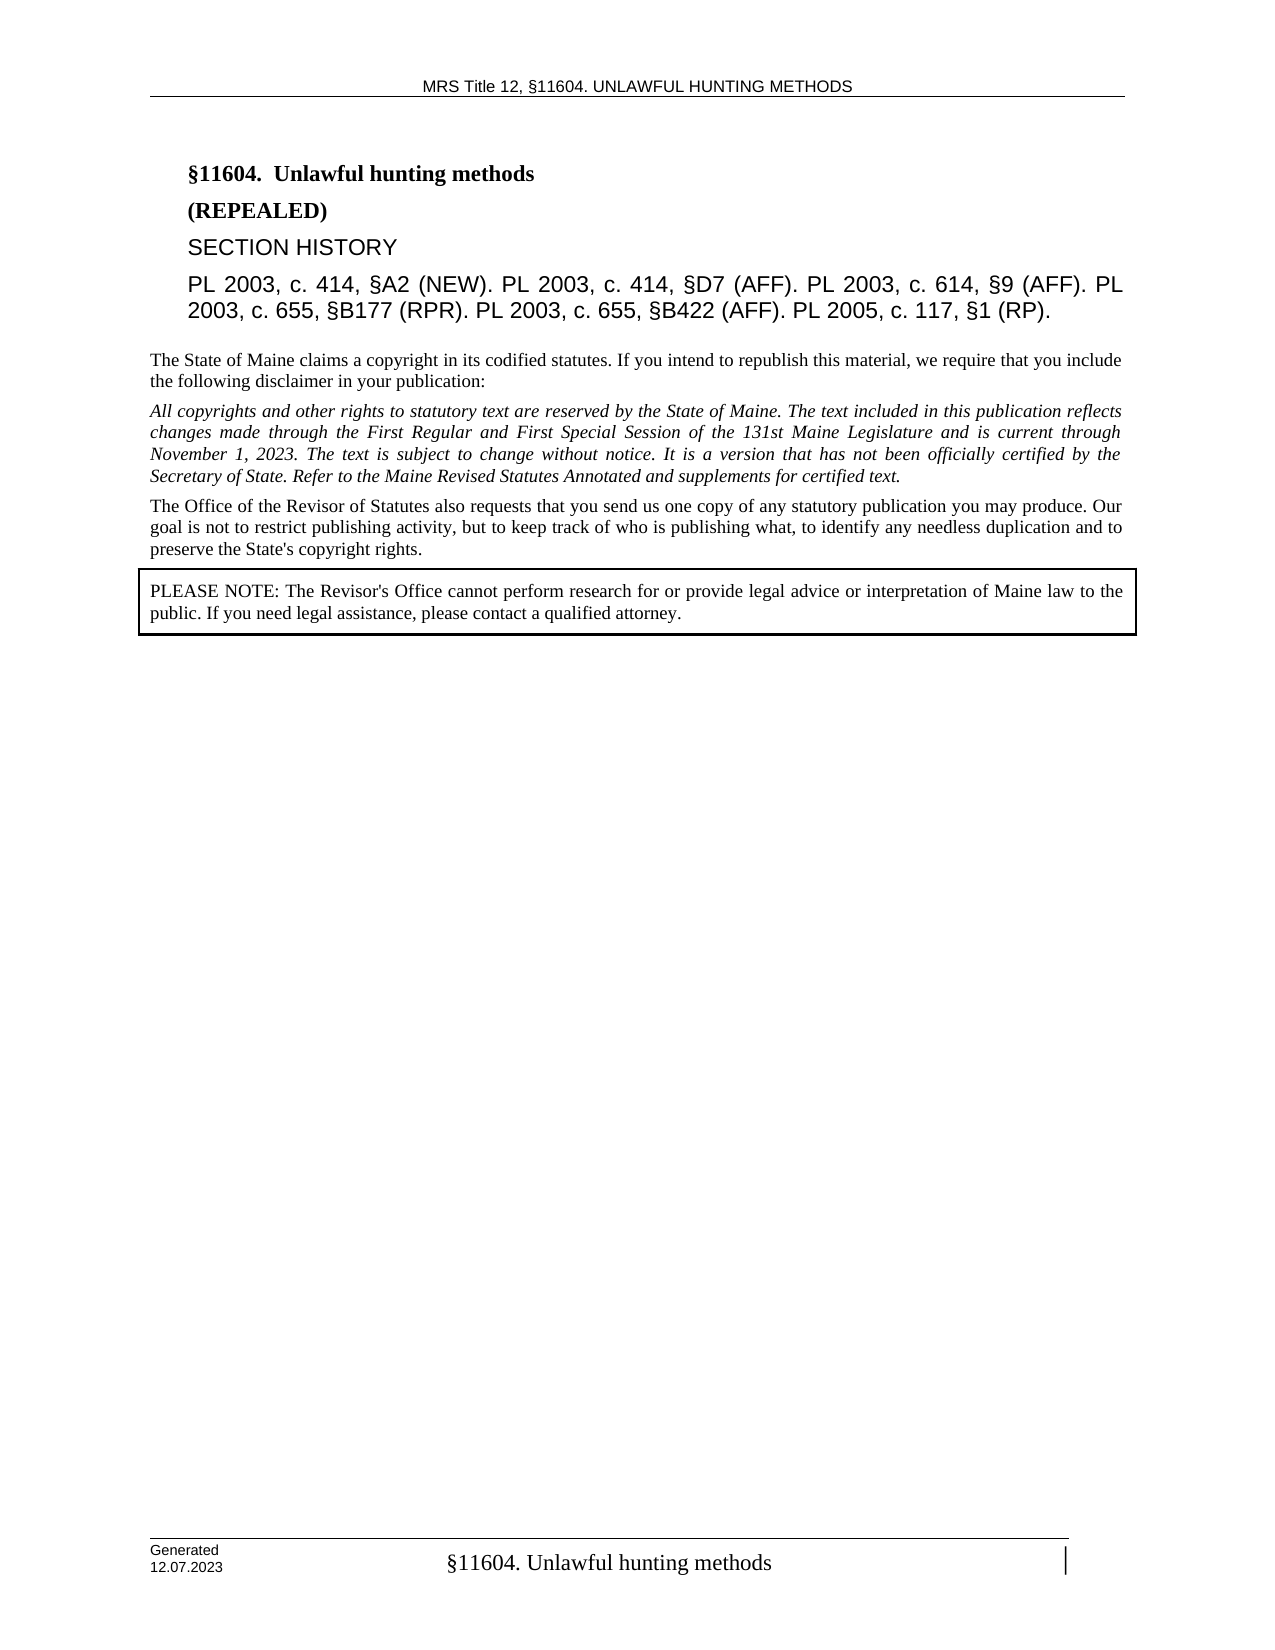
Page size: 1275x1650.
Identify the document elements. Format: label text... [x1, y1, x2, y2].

text (REPEALED) [187, 197, 1125, 223]
text The State of Maine claims a copyright in its codified statutes. If you intend to republish this material, we require that you include the following disclaimer in your publication: [150, 348, 1125, 392]
text PLEASE NOTE: The Revisor's Office cannot perform research for or provide legal advice or interpretation of Maine law to the public. If you need legal assistance, please contact a qualified attorney. [140, 570, 1135, 633]
text SECTION HISTORY [187, 234, 1125, 260]
text The Office of the Revisor of Statutes also requests that you send us one copy of any statutory publication you may produce. Our goal is not to restrict publishing activity, but to keep track of who is publishing what, to identify any needless duplication and to preserve the State's copyright rights. [150, 494, 1125, 559]
text All copyrights and other rights to statutory text are reserved by the State of Maine. The text included in this publication reflects changes made through the First Regular and First Special Session of the 131st Maine Legislature and is current through November 1, 2023 . The text is subject to change without notice. It is a version that has not been officially certified by the Secretary of State. Refer to the Maine Revised Statutes Annotated and supplements for certified text. [150, 400, 1125, 486]
text §11604. Unlawful hunting methods [187, 160, 1125, 187]
text PL 2003, c. 414, §A2 (NEW). PL 2003, c. 414, §D7 (AFF). PL 2003, c. 614, §9 (AFF). PL 2003, c. 655, §B177 (RPR). PL 2003, c. 655, §B422 (AFF). PL 2005, c. 117, §1 (RP). [187, 271, 1125, 323]
